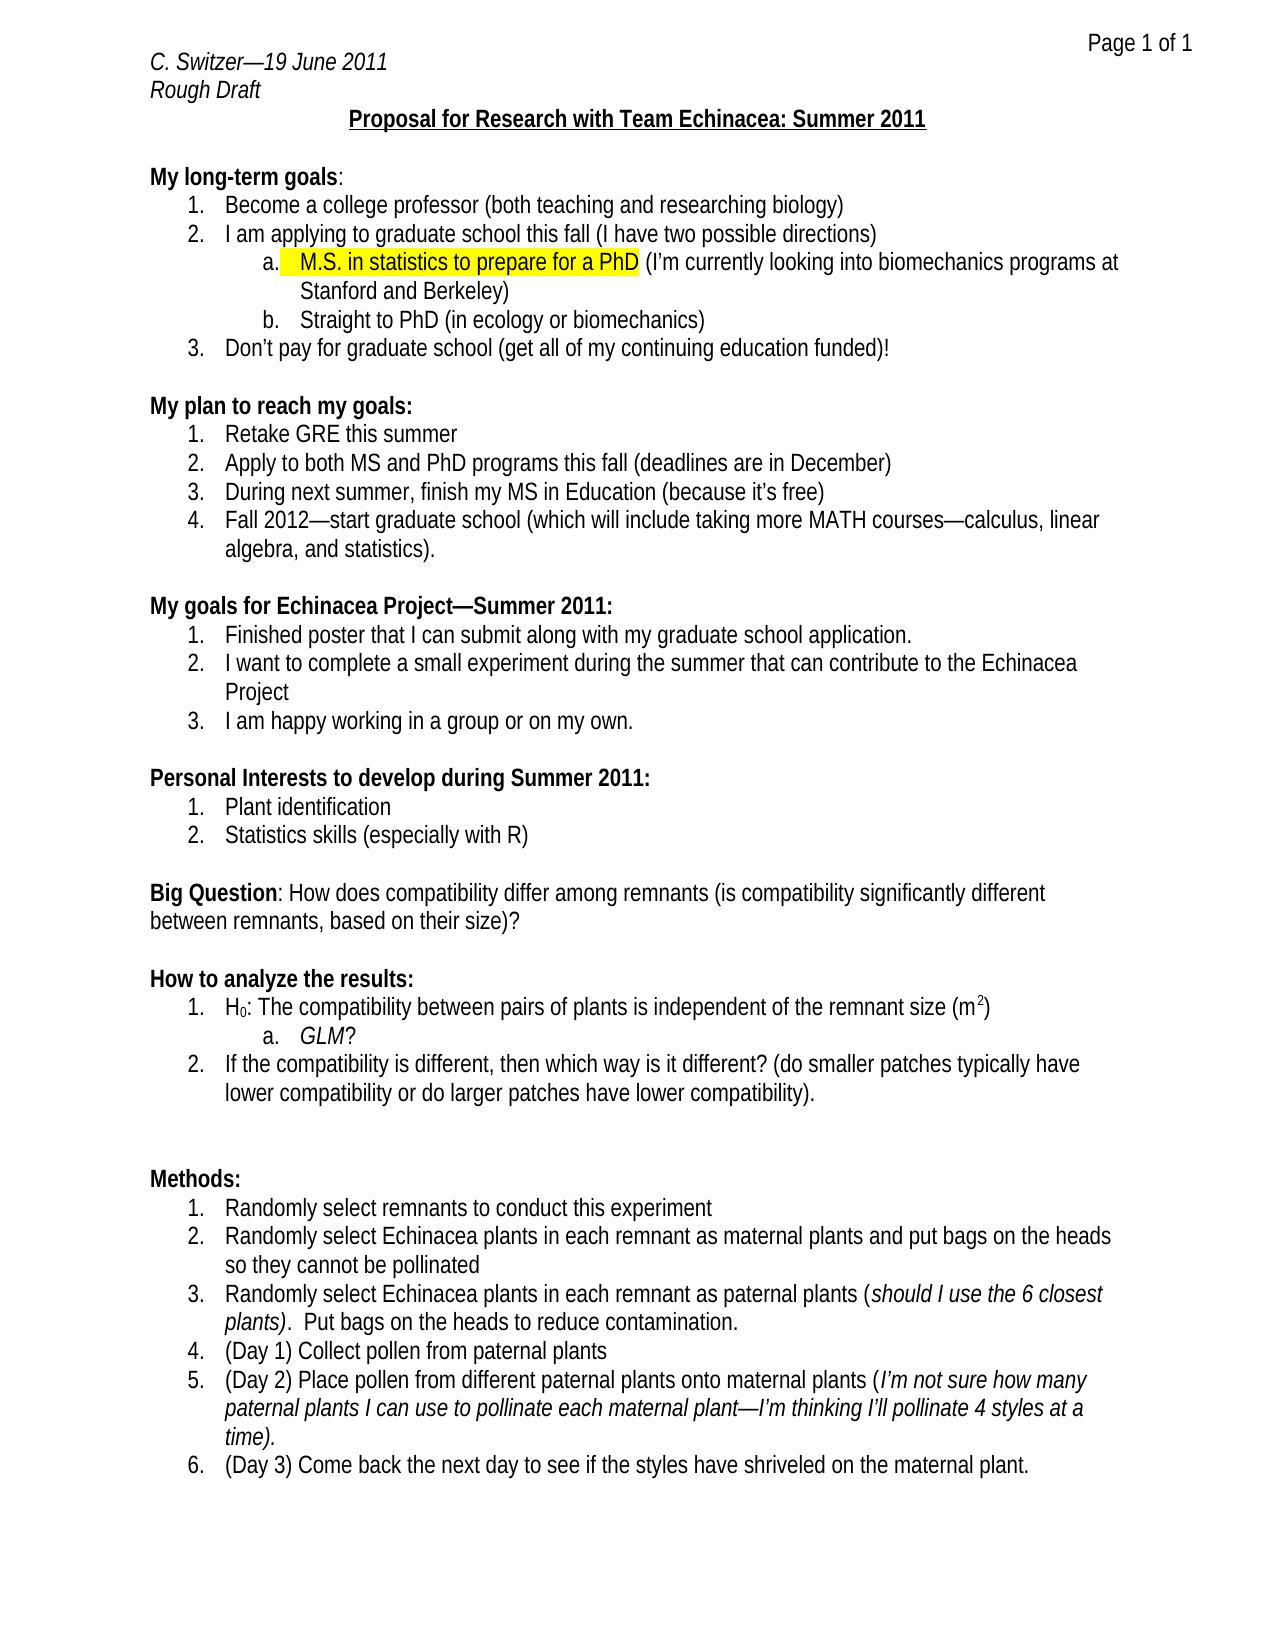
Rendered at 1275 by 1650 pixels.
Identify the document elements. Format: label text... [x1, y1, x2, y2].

text My plan to reach my goals: [150, 391, 1125, 419]
list Retake GRE this summer [187, 419, 1125, 448]
list Randomly select remnants to conduct this experiment [187, 1193, 1125, 1221]
text My long-term goals: [150, 161, 1125, 190]
list GLM? [262, 1021, 1125, 1049]
text Personal Interests to develop during Summer 2011: [150, 763, 1125, 792]
list Randomly select Echinacea plants in each remnant as maternal plants and put bags on the heads so they cannot be pollinated [187, 1221, 1125, 1279]
list During next summer, finish my MS in Education (because it’s free) [187, 477, 1125, 505]
list Apply to both MS and PhD programs this fall (deadlines are in December) [187, 448, 1125, 477]
list Finished poster that I can submit along with my graduate school application. [187, 620, 1125, 648]
list Fall 2012—start graduate school (which will include taking more MATH courses—calculus, linear algebra, and statistics). [187, 505, 1125, 562]
list Statistics skills (especially with R) [187, 820, 1125, 849]
list M.S. in statistics to prepare for a PhD (I’m currently looking into biomechanics programs at Stanford and Berkeley) [262, 247, 1125, 305]
text My goals for Echinacea Project—Summer 2011: [150, 591, 1125, 620]
text Big Question: How does compatibility differ among remnants (is compatibility significantly different between remnants, based on their size)? [150, 878, 1125, 935]
text Proposal for Research with Team Echinacea: Summer 2011 [150, 104, 1125, 133]
list Straight to PhD (in ecology or biomechanics) [262, 305, 1125, 333]
list Randomly select Echinacea plants in each remnant as paternal plants (should I use the 6 closest plants). Put bags on the heads to reduce contamination. [187, 1279, 1125, 1336]
list Don’t pay for graduate school (get all of my continuing education funded)! [187, 333, 1125, 362]
list H0: The compatibility between pairs of plants is independent of the remnant size (m2) [187, 992, 1125, 1021]
text Methods: [150, 1164, 1125, 1193]
list I am applying to graduate school this fall (I have two possible directions) [187, 219, 1125, 247]
list (Day 2) Place pollen from different paternal plants onto maternal plants (I’m not sure how many paternal plants I can use to pollinate each maternal plant—I’m thinking I’ll pollinate 4 styles at a time). [187, 1364, 1125, 1451]
text How to analyze the results: [150, 963, 1125, 992]
list Plant identification [187, 792, 1125, 820]
list I want to complete a small experiment during the summer that can contribute to the Echinacea Project [187, 648, 1125, 706]
list If the compatibility is different, then which way is it different? (do smaller patches typically have lower compatibility or do larger patches have lower compatibility). [187, 1049, 1125, 1107]
list Become a college professor (both teaching and researching biology) [187, 190, 1125, 219]
list (Day 3) Come back the next day to see if the styles have shriveled on the maternal plant. [187, 1451, 1125, 1479]
list (Day 1) Collect pollen from paternal plants [187, 1336, 1125, 1364]
list I am happy working in a group or on my own. [187, 706, 1125, 734]
